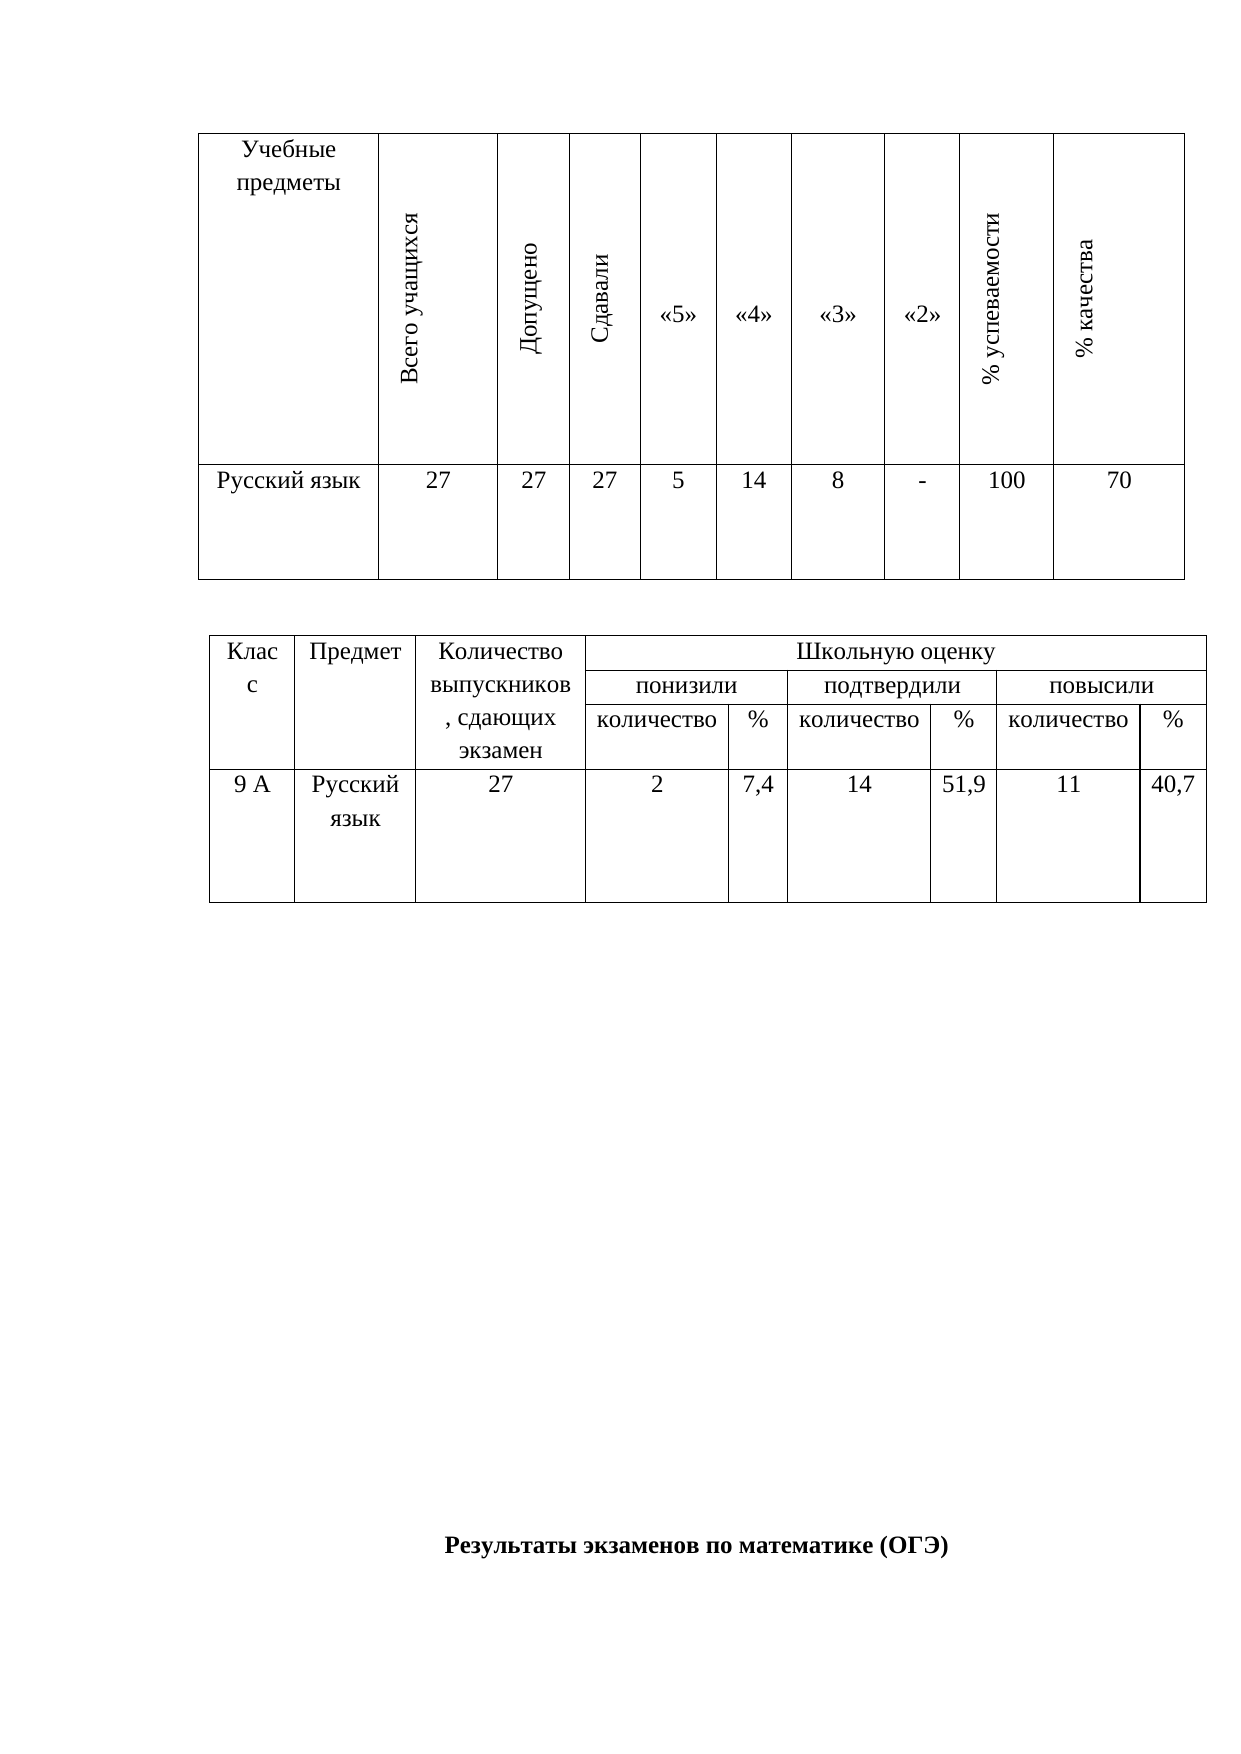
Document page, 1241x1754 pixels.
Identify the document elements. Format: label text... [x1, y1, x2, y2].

table_header % успеваемости [960, 134, 1053, 464]
table_cell повысили [997, 671, 1206, 703]
table_cell 5 [641, 465, 716, 579]
table_header «3» [792, 134, 884, 464]
table_cell подтвердили [788, 671, 996, 703]
table_cell 8 [792, 465, 884, 579]
table_header «2» [885, 134, 959, 464]
table_cell 27 [416, 770, 585, 902]
table_header Школьную оценку [586, 636, 1206, 669]
table_header Класс [210, 636, 294, 768]
table_header Всего учащихся [379, 134, 497, 464]
table_cell количество [586, 705, 728, 768]
table_cell 100 [960, 465, 1053, 579]
table_header «4» [717, 134, 791, 464]
table_cell % [729, 705, 787, 768]
table_cell 27 [498, 465, 569, 579]
table_header % качества [1054, 134, 1184, 464]
table_cell 9 А [210, 770, 294, 902]
table_cell 27 [570, 465, 640, 579]
table_header Допущено [498, 134, 569, 464]
table_cell 14 [788, 770, 930, 902]
table_cell % [931, 705, 996, 768]
table_cell % [1141, 705, 1206, 768]
table_cell 40,7 [1141, 770, 1206, 902]
table_cell - [885, 465, 959, 579]
table_cell Русский язык [295, 770, 415, 902]
table_header Учебные предметы [199, 134, 378, 464]
table_cell 27 [379, 465, 497, 579]
table_cell 51,9 [931, 770, 996, 902]
table_cell Русский язык [199, 465, 378, 579]
table_cell 2 [586, 770, 728, 902]
table_cell 7,4 [729, 770, 787, 902]
table_header «5» [641, 134, 716, 464]
text Результаты экзаменов по математике (ОГЭ) [210, 1530, 1183, 1559]
table_header Количество выпускников, сдающих экзамен [416, 636, 585, 768]
table_header Предмет [295, 636, 415, 768]
table_cell количество [788, 705, 930, 768]
table_cell количество [997, 705, 1139, 768]
table_cell 70 [1054, 465, 1184, 579]
table_header Сдавали [570, 134, 640, 464]
table_cell понизили [586, 671, 787, 703]
table_cell 11 [997, 770, 1139, 902]
table_cell 14 [717, 465, 791, 579]
